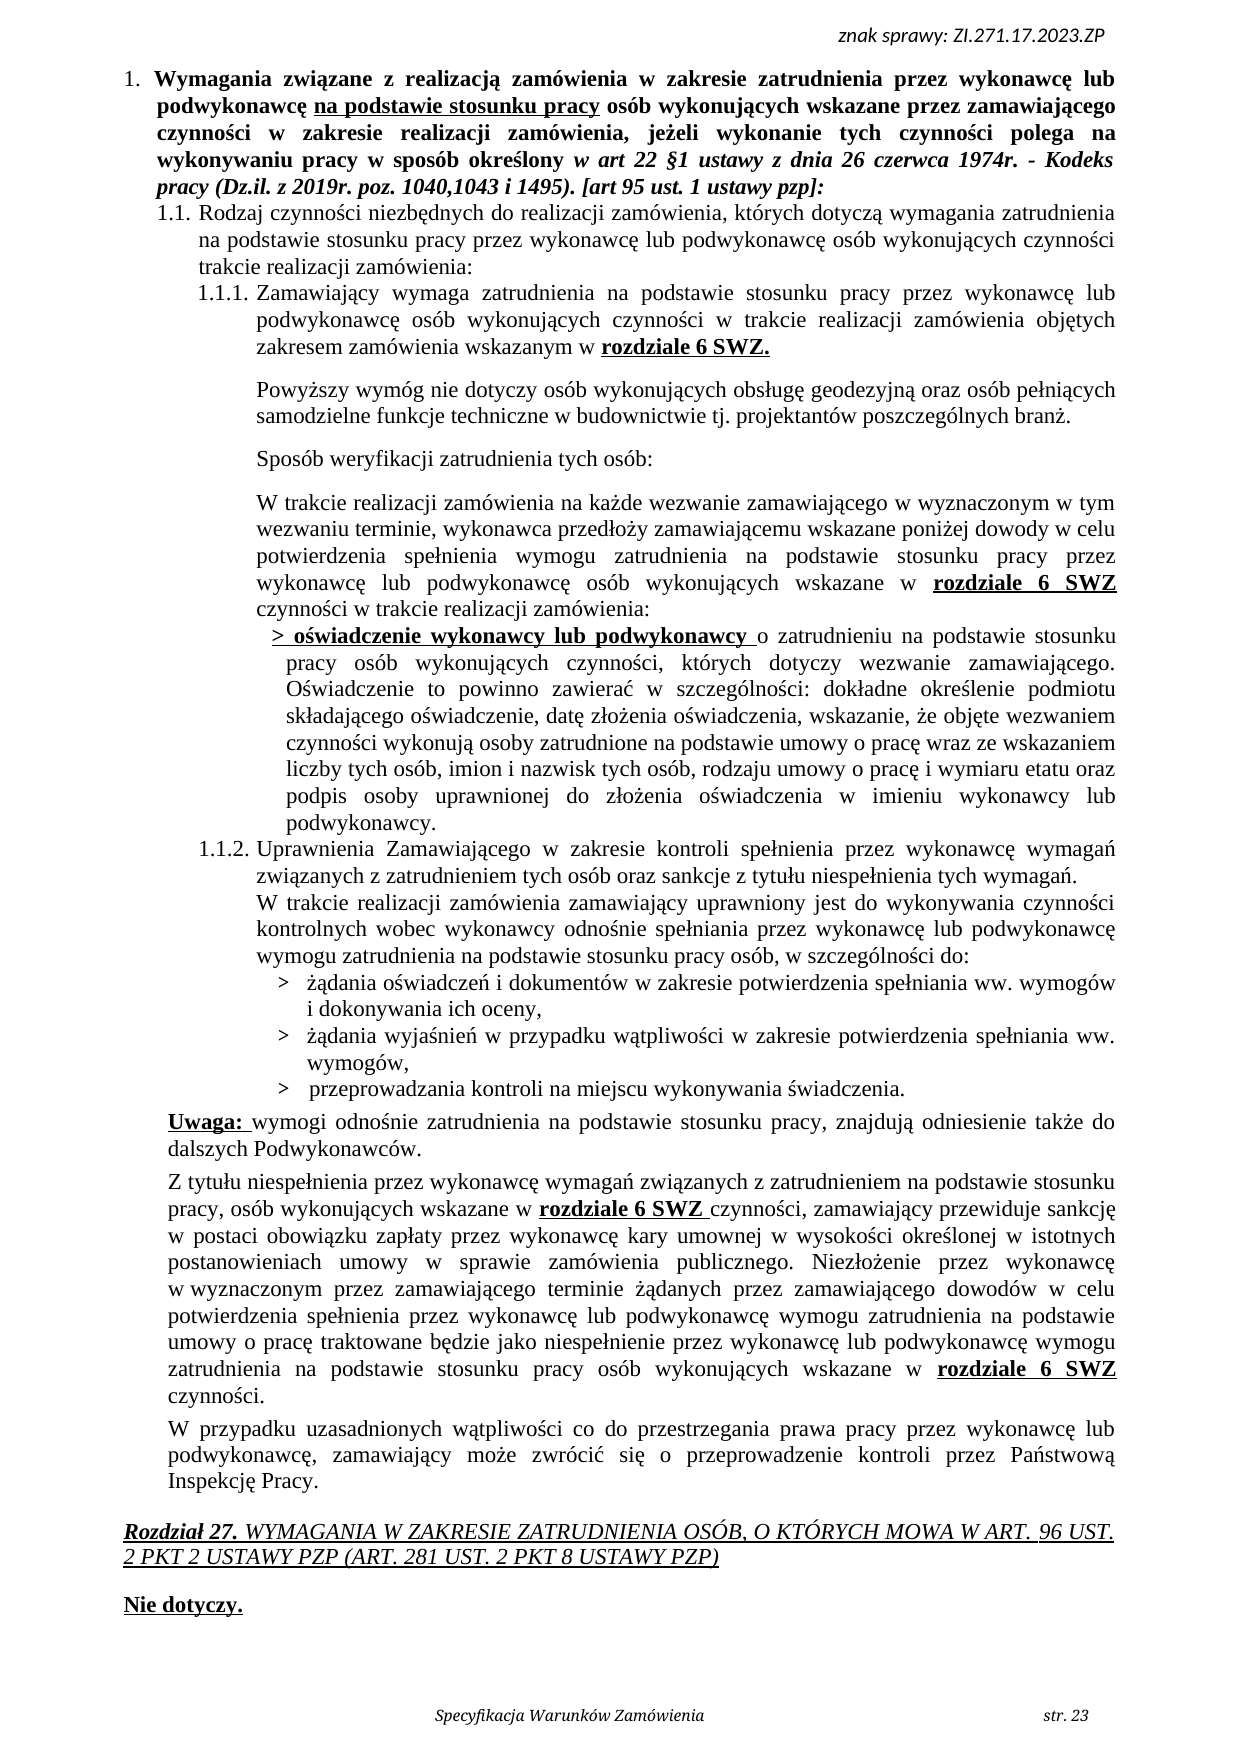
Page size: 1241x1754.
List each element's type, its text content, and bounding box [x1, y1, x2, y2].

text Powyższy wymóg nie dotyczy osób wykonujących obsługę geodezyjną oraz osób pełniących samodzielne funkcje techniczne w budownictwie tj. projektantów poszczególnych branż. [256, 376, 1117, 429]
text W trakcie realizacji zamówienia na każde wezwanie zamawiającego w wyznaczonym w tym wezwaniu terminie, wykonawca przedłoży zamawiającemu wskazane poniżej dowody w celu potwierdzenia spełnienia wymogu zatrudnienia na podstawie stosunku pracy przez wykonawcę lub podwykonawcę osób wykonujących wskazane w rozdziale 6 SWZ czynności w trakcie realizacji zamówienia: [256, 489, 1117, 622]
list żądania wyjaśnień w przypadku wątpliwości w zakresie potwierdzenia spełniania ww. wymogów, [277, 1022, 1117, 1075]
text Rozdział 27. WYMAGANIA W ZAKRESIE ZATRUDNIENIA OSÓB, O KTÓRYCH MOWA W ART. 96 UST. 2 PKT 2 USTAWY PZP (ART. 281 UST. 2 PKT 8 USTAWY PZP) [123, 1520, 1117, 1570]
text W trakcie realizacji zamówienia zamawiający uprawniony jest do wykonywania czynności kontrolnych wobec wykonawcy odnośnie spełniania przez wykonawcę lub podwykonawcę wymogu zatrudnienia na podstawie stosunku pracy osób, w szczególności do: [256, 889, 1117, 969]
list Uprawnienia Zamawiającego w zakresie kontroli spełnienia przez wykonawcę wymagań związanych z zatrudnieniem tych osób oraz sankcje z tytułu niespełnienia tych wymagań. [198, 835, 1117, 889]
list Rodzaj czynności niezbędnych do realizacji zamówienia, których dotyczą wymagania zatrudnienia na podstawie stosunku pracy przez wykonawcę lub podwykonawcę osób wykonujących czynności trakcie realizacji zamówienia: [157, 199, 1117, 279]
list żądania oświadczeń i dokumentów w zakresie potwierdzenia spełniania ww. wymogów i dokonywania ich oceny, [277, 969, 1117, 1022]
text Sposób weryfikacji zatrudnienia tych osób: [256, 446, 1117, 472]
list przeprowadzania kontroli na miejscu wykonywania świadczenia. [277, 1075, 1117, 1102]
text > oświadczenie wykonawcy lub podwykonawcy o zatrudnieniu na podstawie stosunku pracy osób wykonujących czynności, których dotyczy wezwanie zamawiającego. Oświadczenie to powinno zawierać w szczególności: dokładne określenie podmiotu składającego oświadczenie, datę złożenia oświadczenia, wskazanie, że objęte wezwaniem czynności wykonują osoby zatrudnione na podstawie umowy o pracę wraz ze wskazaniem liczby tych osób, imion i nazwisk tych osób, rodzaju umowy o pracę i wymiaru etatu oraz podpis osoby uprawnionej do złożenia oświadczenia w imieniu wykonawcy lub podwykonawcy. [271, 622, 1117, 835]
list Zamawiający wymaga zatrudnienia na podstawie stosunku pracy przez wykonawcę lub podwykonawcę osób wykonujących czynności w trakcie realizacji zamówienia objętych zakresem zamówienia wskazanym w rozdziale 6 SWZ. [197, 279, 1117, 359]
text Uwaga: wymogi odnośnie zatrudnienia na podstawie stosunku pracy, znajdują odniesienie także do dalszych Podwykonawców. [168, 1108, 1117, 1162]
text Nie dotyczy. [123, 1595, 1117, 1617]
text W przypadku uzasadnionych wątpliwości co do przestrzegania prawa pracy przez wykonawcę lub podwykonawcę, zamawiający może zwrócić się o przeprowadzenie kontroli przez Państwową Inspekcję Pracy. [168, 1415, 1117, 1494]
list Wymagania związane z realizacją zamówienia w zakresie zatrudnienia przez wykonawcę lub podwykonawcę na podstawie stosunku pracy osób wykonujących wskazane przez zamawiającego czynności w zakresie realizacji zamówienia, jeżeli wykonanie tych czynności polega na wykonywaniu pracy w sposób określony w art 22 §1 ustawy z dnia 26 czerwca 1974r. - Kodeks pracy (Dz.il. z 2019r. poz. 1040,1043 i 1495). [art 95 ust. 1 ustawy pzp]: [123, 65, 1117, 199]
text Z tytułu niespełnienia przez wykonawcę wymagań związanych z zatrudnieniem na podstawie stosunku pracy, osób wykonujących wskazane w rozdziale 6 SWZ czynności, zamawiający przewiduje sankcję w postaci obowiązku zapłaty przez wykonawcę kary umownej w wysokości określonej w istotnych postanowieniach umowy w sprawie zamówienia publicznego. Niezłożenie przez wykonawcę w wyznaczonym przez zamawiającego terminie żądanych przez zamawiającego dowodów w celu potwierdzenia spełnienia przez wykonawcę lub podwykonawcę wymogu zatrudnienia na podstawie umowy o pracę traktowane będzie jako niespełnienie przez wykonawcę lub podwykonawcę wymogu zatrudnienia na podstawie stosunku pracy osób wykonujących wskazane w rozdziale 6 SWZ czynności. [168, 1168, 1117, 1408]
